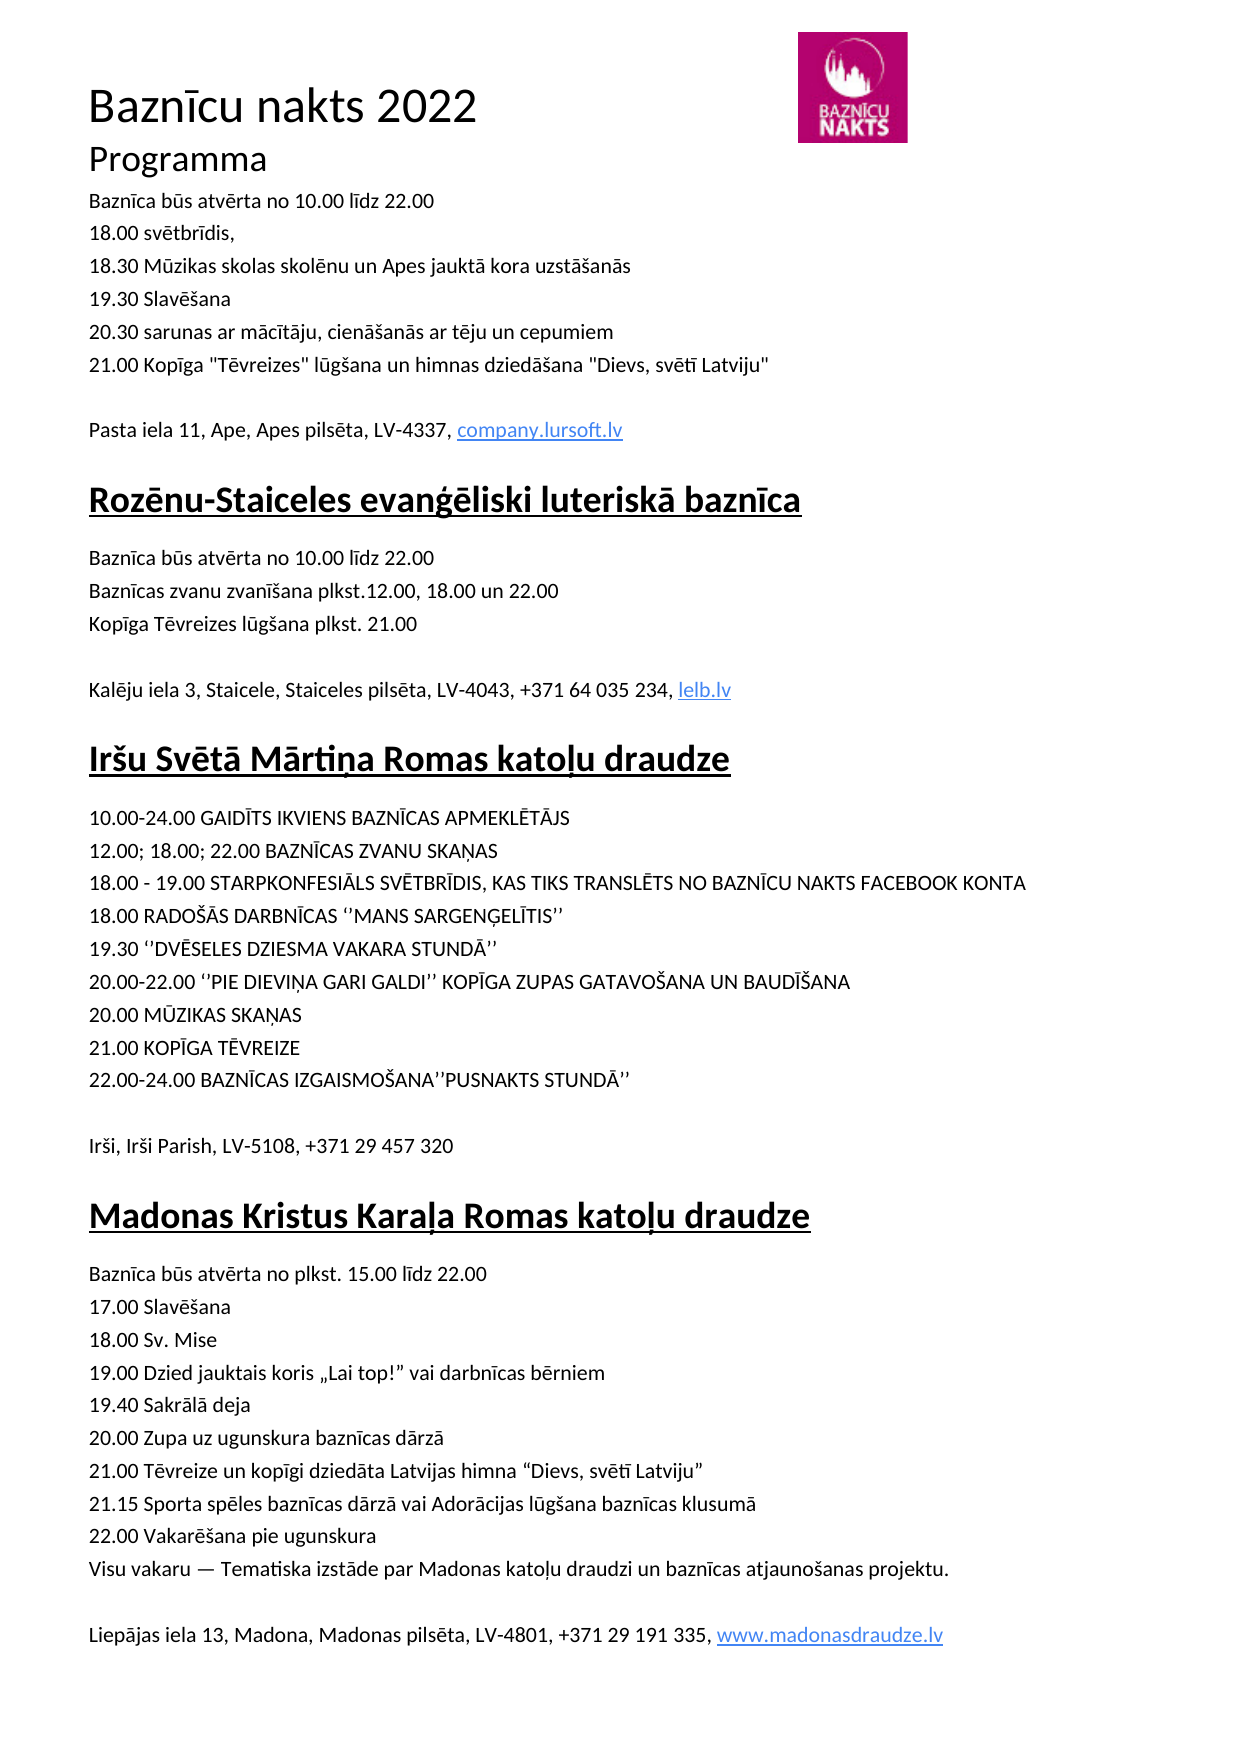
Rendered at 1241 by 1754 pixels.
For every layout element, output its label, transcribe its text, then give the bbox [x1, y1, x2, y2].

text Liepājas iela 13, Madona, Madonas pilsēta, LV-4801, +371 29 191 335, www.madonasdraudze.lv [89, 1615, 1152, 1648]
text Kalēju iela 3, Staicele, Staiceles pilsēta, LV-4043, +371 64 035 234, lelb.lv [89, 670, 1152, 702]
text Baznīca būs atvērta no 10.00 līdz 22.00 Baznīcas zvanu zvanīšana plkst.12.00, 18.00 un 22.00 Kopīga Tēvreizes lūgšana plkst. 21.00 [89, 538, 1152, 637]
text Irši, Irši Parish, LV-5108, +371 29 457 320 [89, 1126, 1152, 1159]
text Iršu Svētā Mārtiņa Romas katoļu draudze [89, 735, 1152, 781]
text Pasta iela 11, Ape, Apes pilsēta, LV-4337, company.lursoft.lv [89, 410, 1152, 443]
text Baznīca būs atvērta no plkst. 15.00 līdz 22.00 17.00 Slavēšana 18.00 Sv. Mise 19.00 Dzied jauktais koris „Lai top!” vai darbnīcas bērniem 19.40 Sakrālā deja 20.00 Zupa uz ugunskura baznīcas dārzā 21.00 Tēvreize un kopīgi dziedāta Latvijas himna “Dievs, svētī Latviju” 21.15 Sporta spēles baznīcas dārzā vai Adorācijas lūgšana baznīcas klusumā 22.00 Vakarēšana pie ugunskura Visu vakaru — Tematiska izstāde par Madonas katoļu draudzi un baznīcas atjaunošanas projektu. [89, 1254, 1152, 1582]
text Rozēnu-Staiceles evanģēliski luteriskā baznīca [89, 476, 1152, 522]
picture [798, 32, 908, 143]
text Madonas Kristus Karaļa Romas katoļu draudze [89, 1192, 1152, 1237]
text 10.00-24.00 GAIDĪTS IKVIENS BAZNĪCAS APMEKLĒTĀJS 12.00; 18.00; 22.00 BAZNĪCAS ZVANU SKAŅAS 18.00 - 19.00 STARPKONFESIĀLS SVĒTBRĪDIS, KAS TIKS TRANSLĒTS NO BAZNĪCU NAKTS FACEBOOK KONTA 18.00 RADOŠĀS DARBNĪCAS ‘’MANS SARGENĢELĪTIS’’ 19.30 ‘’DVĒSELES DZIESMA VAKARA STUNDĀ’’ 20.00-22.00 ‘’PIE DIEVIŅA GARI GALDI’’ KOPĪGA ZUPAS GATAVOŠANA UN BAUDĪŠANA 20.00 MŪZIKAS SKAŅAS 21.00 KOPĪGA TĒVREIZE 22.00-24.00 BAZNĪCAS IZGAISMOŠANA’’PUSNAKTS STUNDĀ’’ [89, 798, 1152, 1093]
